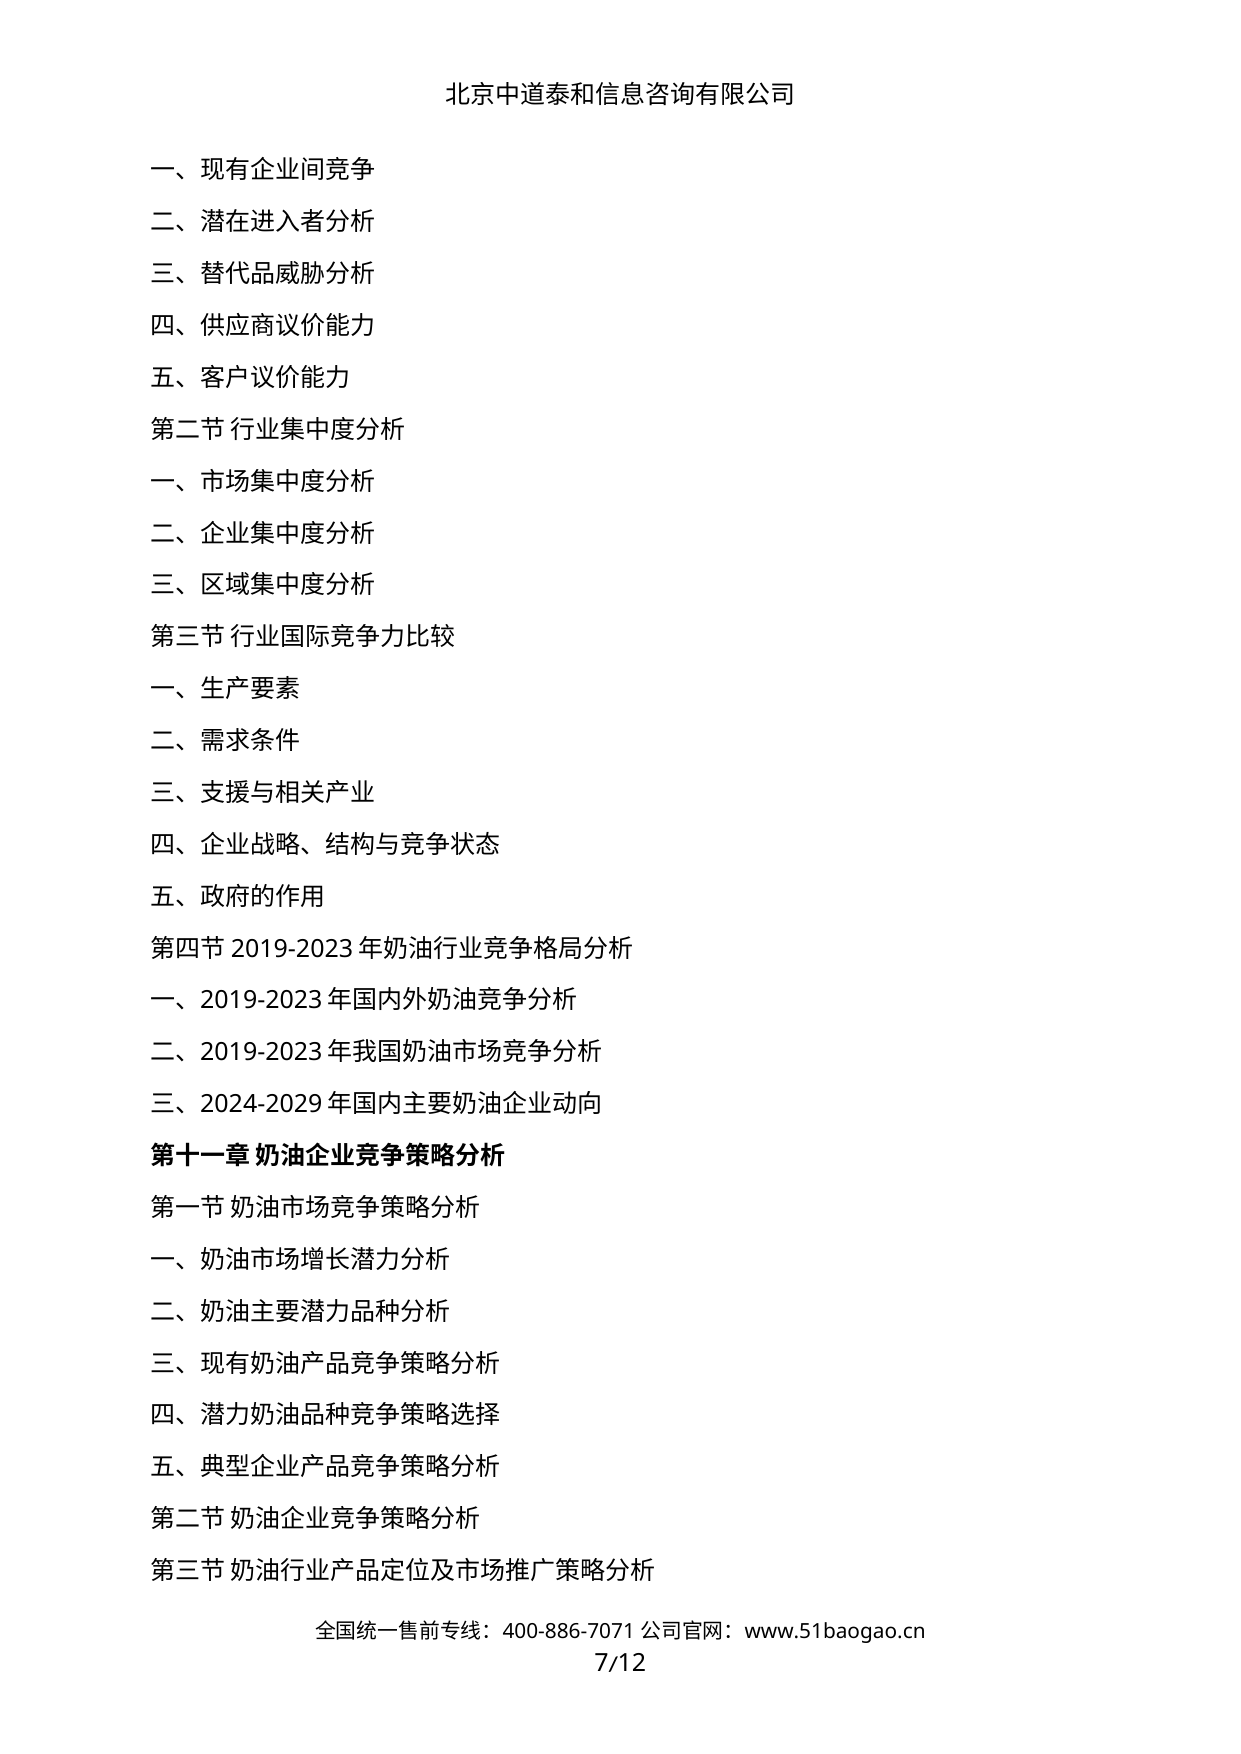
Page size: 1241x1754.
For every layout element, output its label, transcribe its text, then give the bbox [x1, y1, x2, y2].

text 二、潜在进入者分析 [150, 202, 1090, 238]
text 第二节 行业集中度分析 [150, 409, 1090, 446]
text 四、供应商议价能力 [150, 306, 1090, 342]
text 二、奶油主要潜力品种分析 [150, 1291, 1090, 1327]
text 第一节 奶油市场竞争策略分析 [150, 1187, 1090, 1224]
text 二、企业集中度分析 [150, 513, 1090, 549]
text 二、2019-2023年我国奶油市场竞争分析 [150, 1032, 1090, 1068]
text 四、潜力奶油品种竞争策略选择 [150, 1395, 1090, 1431]
text 三、区域集中度分析 [150, 565, 1090, 601]
text 一、现有企业间竞争 [150, 150, 1090, 186]
text 第二节 奶油企业竞争策略分析 [150, 1499, 1090, 1535]
text 三、替代品威胁分析 [150, 254, 1090, 290]
text 一、生产要素 [150, 669, 1090, 705]
text 一、市场集中度分析 [150, 461, 1090, 497]
text 第十一章 奶油企业竞争策略分析 [150, 1136, 1090, 1172]
text 五、政府的作用 [150, 876, 1090, 912]
text 一、2019-2023年国内外奶油竞争分析 [150, 980, 1090, 1016]
text 四、企业战略、结构与竞争状态 [150, 824, 1090, 861]
text 三、支援与相关产业 [150, 772, 1090, 809]
text 五、典型企业产品竞争策略分析 [150, 1447, 1090, 1483]
text 三、现有奶油产品竞争策略分析 [150, 1343, 1090, 1379]
text 二、需求条件 [150, 721, 1090, 757]
text 三、2024-2029年国内主要奶油企业动向 [150, 1084, 1090, 1120]
text 一、奶油市场增长潜力分析 [150, 1239, 1090, 1276]
text 第三节 奶油行业产品定位及市场推广策略分析 [150, 1551, 1090, 1587]
text 第三节 行业国际竞争力比较 [150, 617, 1090, 653]
text 第四节 2019-2023年奶油行业竞争格局分析 [150, 928, 1090, 964]
text 五、客户议价能力 [150, 357, 1090, 394]
